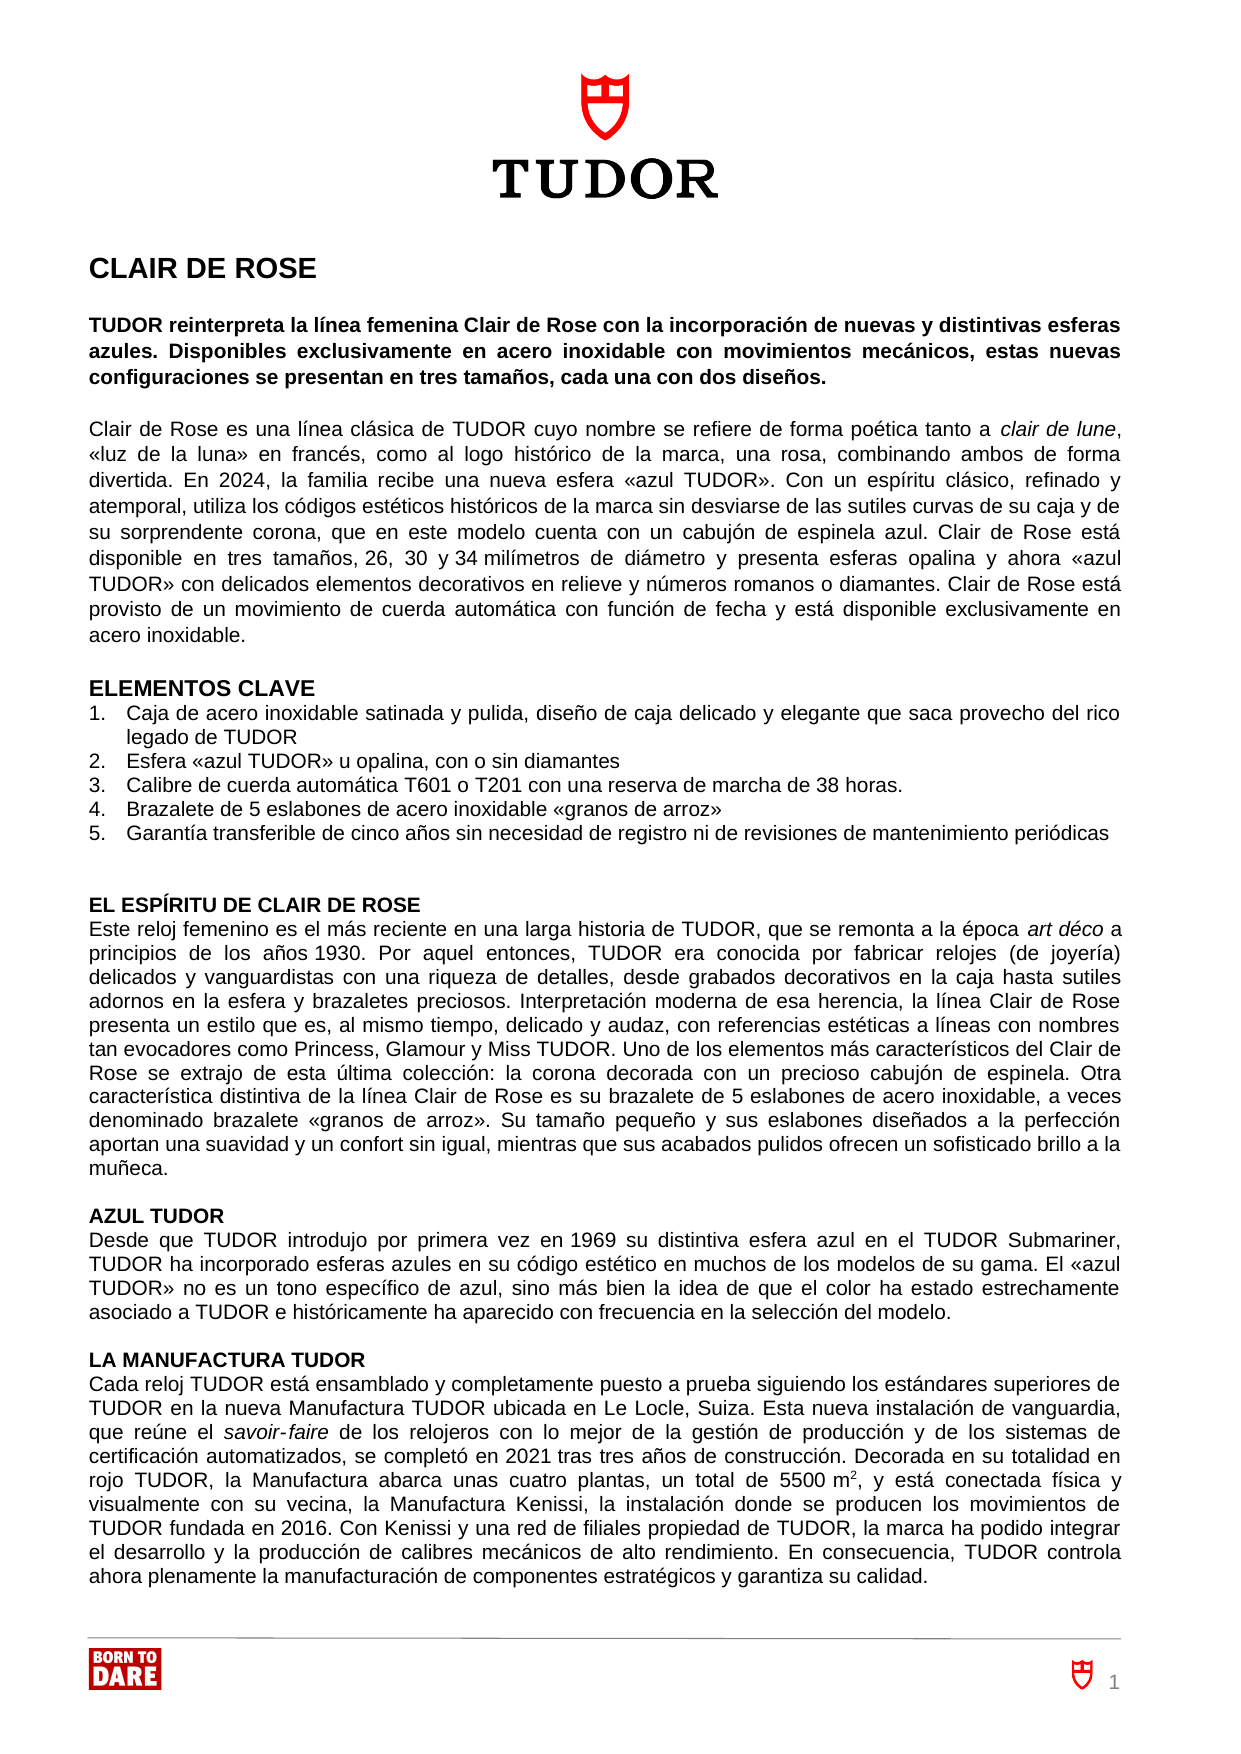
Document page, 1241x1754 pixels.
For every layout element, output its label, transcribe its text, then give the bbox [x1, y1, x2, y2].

list Calibre de cuerda automática T601 o T201 con una reserva de marcha de 38 horas. [89, 773, 1122, 797]
list Esfera «azul TUDOR» u opalina, con o sin diamantes [89, 749, 1122, 773]
text Clair de Rose es una línea clásica de TUDOR cuyo nombre se refiere de forma poética tanto a clair de lune, «luz de la luna» en francés, como al logo histórico de la marca, una rosa, combinando ambos de forma divertida. En 2024, la familia recibe una nueva esfera «azul TUDOR». Con un espíritu clásico, refinado y atemporal, utiliza los códigos estéticos históricos de la marca sin desviarse de las sutiles curvas de su caja y de su sorprendente corona, que en este modelo cuenta con un cabujón de espinela azul. Clair de Rose está disponible en tres tamaños, 26, 30 y 34 milímetros de diámetro y presenta esferas opalina y ahora «azul TUDOR» con delicados elementos decorativos en relieve y números romanos o diamantes. Clair de Rose está provisto de un movimiento de cuerda automática con función de fecha y está disponible exclusivamente en acero inoxidable. [89, 416, 1122, 647]
text Este reloj femenino es el más reciente en una larga historia de TUDOR, que se remonta a la época art déco a principios de los años 1930. Por aquel entonces, TUDOR era conocida por fabricar relojes (de joyería) delicados y vanguardistas con una riqueza de detalles, desde grabados decorativos en la caja hasta sutiles adornos en la esfera y brazaletes preciosos. Interpretación moderna de esa herencia, la línea Clair de Rose presenta un estilo que es, al mismo tiempo, delicado y audaz, con referencias estéticas a líneas con nombres tan evocadores como Princess, Glamour y Miss TUDOR. Uno de los elementos más característicos del Clair de Rose se extrajo de esta última colección: la corona decorada con un precioso cabujón de espinela. Otra característica distintiva de la línea Clair de Rose es su brazalete de 5 eslabones de acero inoxidable, a veces denominado brazalete «granos de arroz». Su tamaño pequeño y sus eslabones diseñados a la perfección aportan una suavidad y un confort sin igual, mientras que sus acabados pulidos ofrecen un sofisticado brillo a la muñeca. [89, 917, 1122, 1180]
text LA MANUFACTURA TUDOR [89, 1348, 1122, 1372]
list Brazalete de 5 eslabones de acero inoxidable «granos de arroz» [89, 797, 1122, 821]
text AZUL TUDOR [89, 1204, 1122, 1228]
text ELEMENTOS CLAVE [89, 675, 1122, 701]
text CLAIR DE ROSE [89, 251, 1122, 284]
picture [88, 1648, 162, 1690]
picture [492, 73, 718, 199]
list Garantía transferible de cinco años sin necesidad de registro ni de revisiones de mantenimiento periódicas [89, 821, 1122, 845]
picture [1072, 1659, 1093, 1690]
text Cada reloj TUDOR está ensamblado y completamente puesto a prueba siguiendo los estándares superiores de TUDOR en la nueva Manufactura TUDOR ubicada en Le Locle, Suiza. Esta nueva instalación de vanguardia, que reúne el savoir-faire de los relojeros con lo mejor de la gestión de producción y de los sistemas de certificación automatizados, se completó en 2021 tras tres años de construcción. Decorada en su totalidad en rojo TUDOR, la Manufactura abarca unas cuatro plantas, un total de 5500 m2, y está conectada física y visualmente con su vecina, la Manufactura Kenissi, la instalación donde se producen los movimientos de TUDOR fundada en 2016. Con Kenissi y una red de filiales propiedad de TUDOR, la marca ha podido integrar el desarrollo y la producción de calibres mecánicos de alto rendimiento. En consecuencia, TUDOR controla ahora plenamente la manufacturación de componentes estratégicos y garantiza su calidad. [89, 1372, 1122, 1587]
text EL ESPÍRITU DE CLAIR DE ROSE [89, 893, 1122, 917]
list Caja de acero inoxidable satinada y pulida, diseño de caja delicado y elegante que saca provecho del rico legado de TUDOR [89, 701, 1122, 749]
text TUDOR reinterpreta la línea femenina Clair de Rose con la incorporación de nuevas y distintivas esferas azules. Disponibles exclusivamente en acero inoxidable con movimientos mecánicos, estas nuevas configuraciones se presentan en tres tamaños, cada una con dos diseños. [89, 313, 1122, 389]
text Desde que TUDOR introdujo por primera vez en 1969 su distintiva esfera azul en el TUDOR Submariner, TUDOR ha incorporado esferas azules en su código estético en muchos de los modelos de su gama. El «azul TUDOR» no es un tono específico de azul, sino más bien la idea de que el color ha estado estrechamente asociado a TUDOR e históricamente ha aparecido con frecuencia en la selección del modelo. [89, 1228, 1122, 1324]
